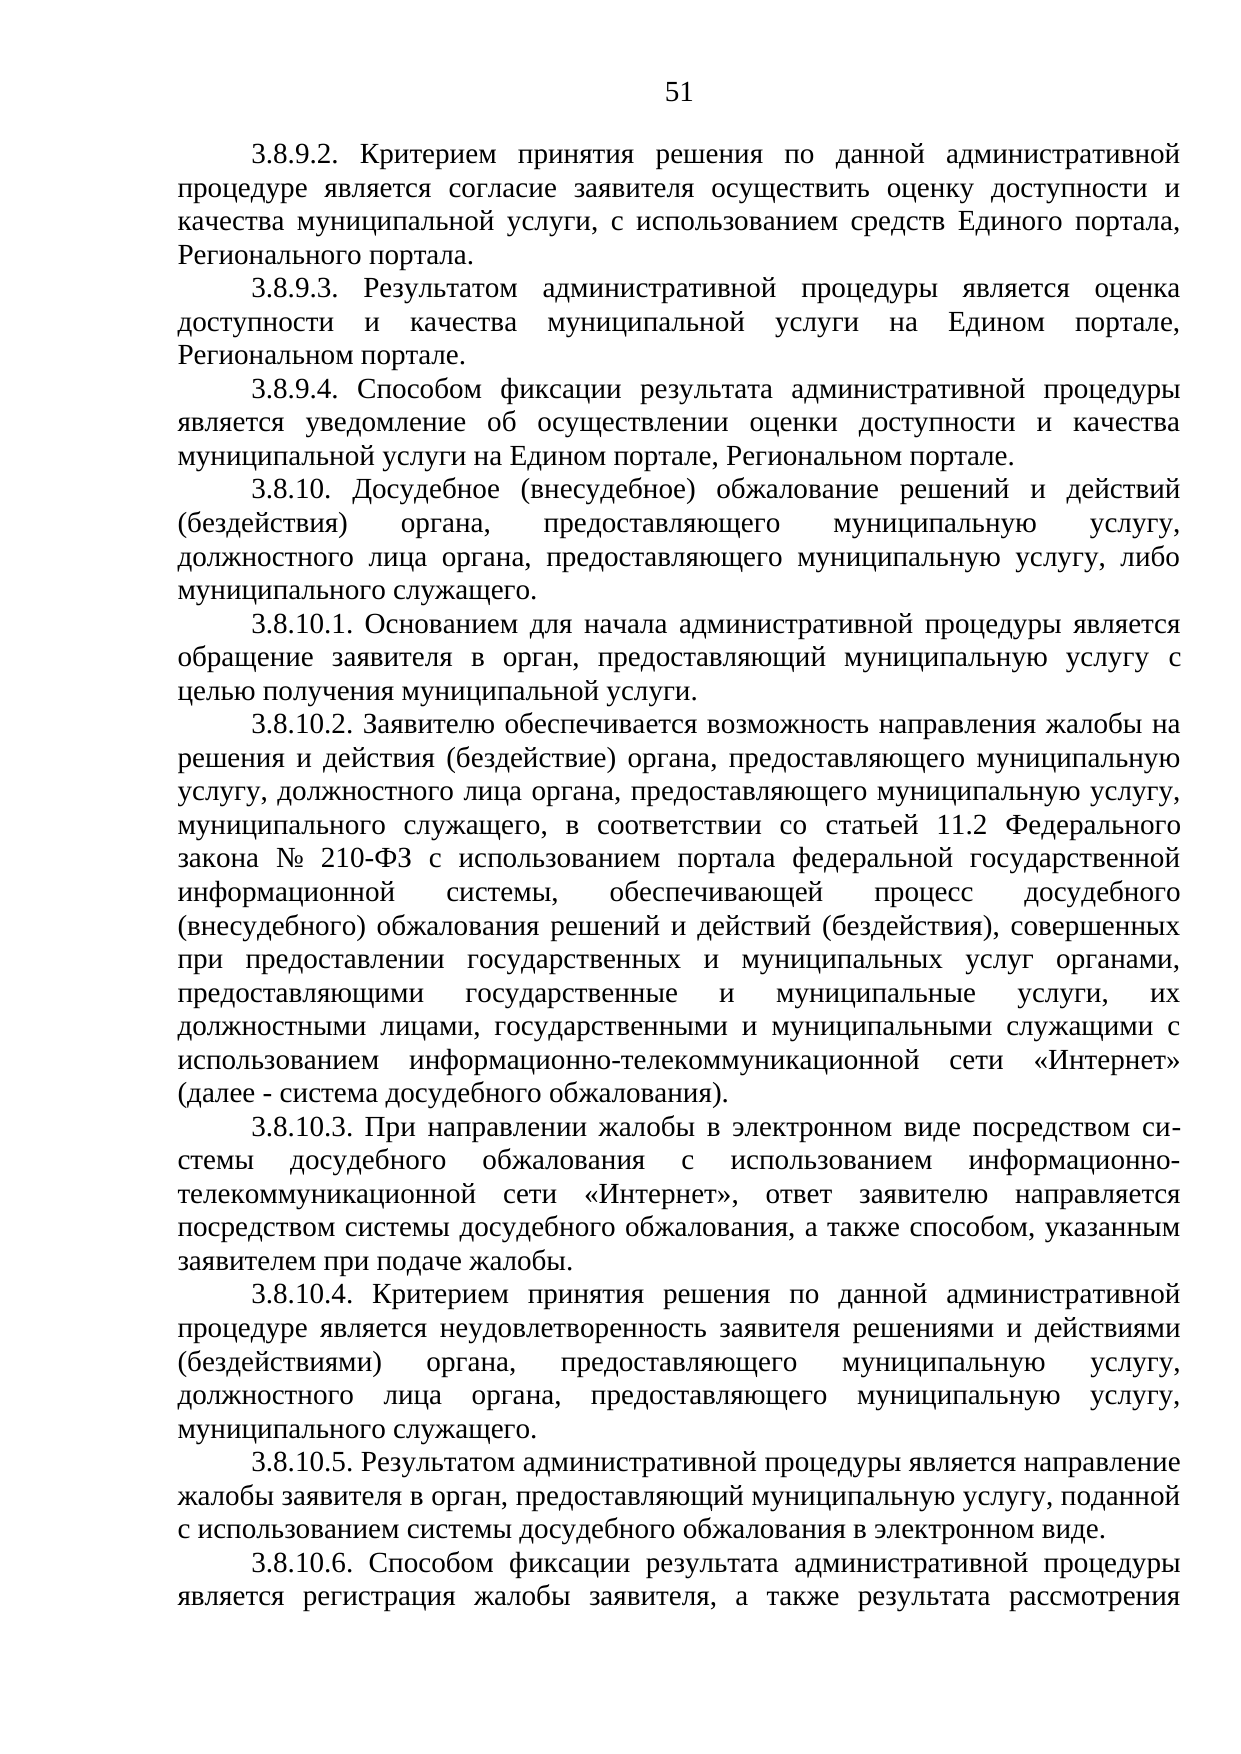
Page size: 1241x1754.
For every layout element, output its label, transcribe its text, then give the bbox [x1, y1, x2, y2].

text 3.8.9.3. Результатом административной процедуры является оценка доступности и качества муниципальной услуги на Едином портале, Региональном портале. [177, 270, 1181, 371]
text 3.8.9.4. Способом фиксации результата административной процедуры является уведомление об осуществлении оценки доступности и качества муниципальной услуги на Едином портале, Региональном портале. [177, 371, 1181, 472]
text 3.8.10.1. Основанием для начала административной процедуры является обращение заявителя в орган, предоставляющий муниципальную услугу с целью получения муниципальной услуги. [177, 606, 1181, 706]
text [177, 1545, 1181, 1612]
text 3.8.10.4. Критерием принятия решения по данной административной процедуре является неудовлетворенность заявителя решениями и действиями (бездействиями) органа, предоставляющего муниципальную услугу, должностного лица органа, предоставляющего муниципальную услугу, муниципального служащего. [177, 1277, 1181, 1444]
text 3.8.10.5. Результатом административной процедуры является направление жалобы заявителя в орган, предоставляющий муниципальную услугу, поданной с использованием системы досудебного обжалования в электронном виде. [177, 1444, 1181, 1545]
text 3.8.10.3. При направлении жалобы в электронном виде посредством системы досудебного обжалования с использованием информационно-телекоммуникационной сети «Интернет», ответ заявителю направляется посредством системы досудебного обжалования, а также способом, указанным заявителем при подаче жалобы. [177, 1109, 1181, 1277]
text 3.8.10. Досудебное (внесудебное) обжалование решений и действий (бездействия) органа, предоставляющего муниципальную услугу, должностного лица органа, предоставляющего муниципальную услугу, либо муниципального служащего. [177, 472, 1181, 606]
text 3.8.9.2. Критерием принятия решения по данной административной процедуре является согласие заявителя осуществить оценку доступности и качества муниципальной услуги, с использованием средств Единого портала, Регионального портала. [177, 136, 1181, 270]
text 3.8.10.2. Заявителю обеспечивается возможность направления жалобы на решения и действия (бездействие) органа, предоставляющего муниципальную услугу, должностного лица органа, предоставляющего муниципальную услугу, муниципального служащего, в соответствии со статьей 11.2 Федерального закона № 210-ФЗ с использованием портала федеральной государственной информационной системы, обеспечивающей процесс досудебного (внесудебного) обжалования решений и действий (бездействия), совершенных при предоставлении государственных и муниципальных услуг органами, предоставляющими государственные и муниципальные услуги, их должностными лицами, государственными и муниципальными служащими с использованием информационно-телекоммуникационной сети «Интернет» (далее - система досудебного обжалования). [177, 706, 1181, 1109]
